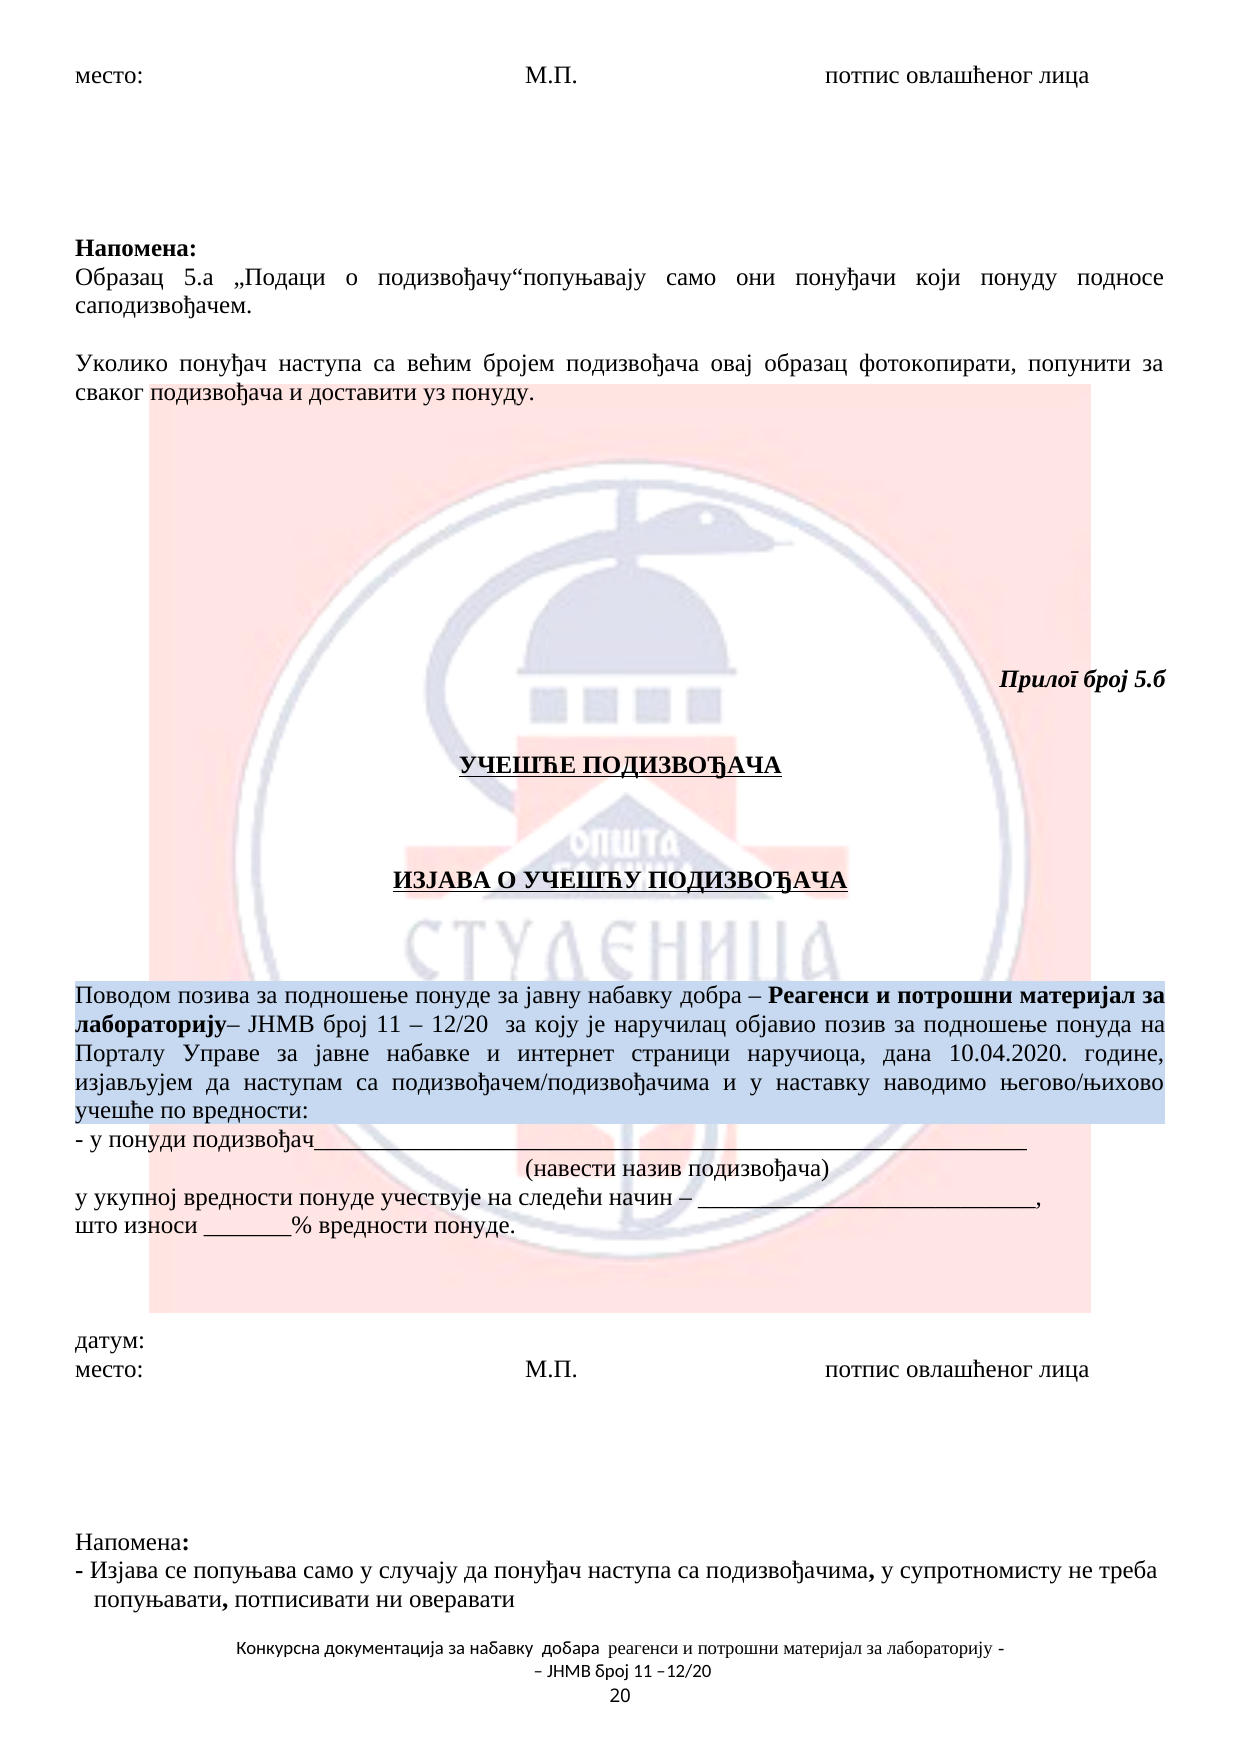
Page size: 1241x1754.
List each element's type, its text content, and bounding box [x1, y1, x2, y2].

text УЧЕШЋЕ ПОДИЗВОЂАЧА [75, 751, 1165, 779]
text ИЗЈАВА О УЧЕШЋУ ПОДИЗВОЂАЧА [75, 866, 1165, 894]
text Поводом позива за подношење понуде за јавну набавку добра – Реагенси и потрошни материјал за лабораторију– ЈНМВ број 11 – 12/20 за коју је наручилац објавио позив за подношење понуда на Порталу Управе за јавне набавке и интернет страници наручиоца, дана 10.04.2020. године, изјављујем да наступам са подизвођачем/подизвођачима и у наставку наводимо његово/њихово учешће по вредности: [75, 981, 1165, 1124]
text Напомена: [75, 1527, 1165, 1556]
text место: М.П. потпис овлашћеног лица [75, 61, 1165, 89]
text - у понуди подизвођач_________________________________________________________ [75, 1124, 1165, 1153]
text Уколико понуђач наступа са већим бројем подизвођача овај образац фотокопирати, попунити за сваког подизвођача и доставити уз понуду. [75, 348, 1165, 406]
text што износи _______% вредности понуде. [75, 1211, 1165, 1239]
text датум: [75, 1326, 1165, 1354]
text Прилог број 5.б [75, 664, 1165, 693]
text Образац 5.a „Подаци о подизвођачу“попуњавају само они понуђачи који понуду подносе саподизвођачем. [75, 262, 1165, 319]
text - Изјава се попуњава само у случају да понуђач наступа са подизвођачима, у супротномисту не треба попуњавати, потписивати ни оверавати [75, 1556, 1165, 1613]
text (навести назив подизвођача) [450, 1153, 1165, 1182]
text место: М.П. потпис овлашћеног лица [75, 1354, 1165, 1383]
text Напомена: [75, 233, 1165, 262]
text у укупној вредности понуде учествује на следећи начин – ___________________________, [75, 1182, 1165, 1211]
